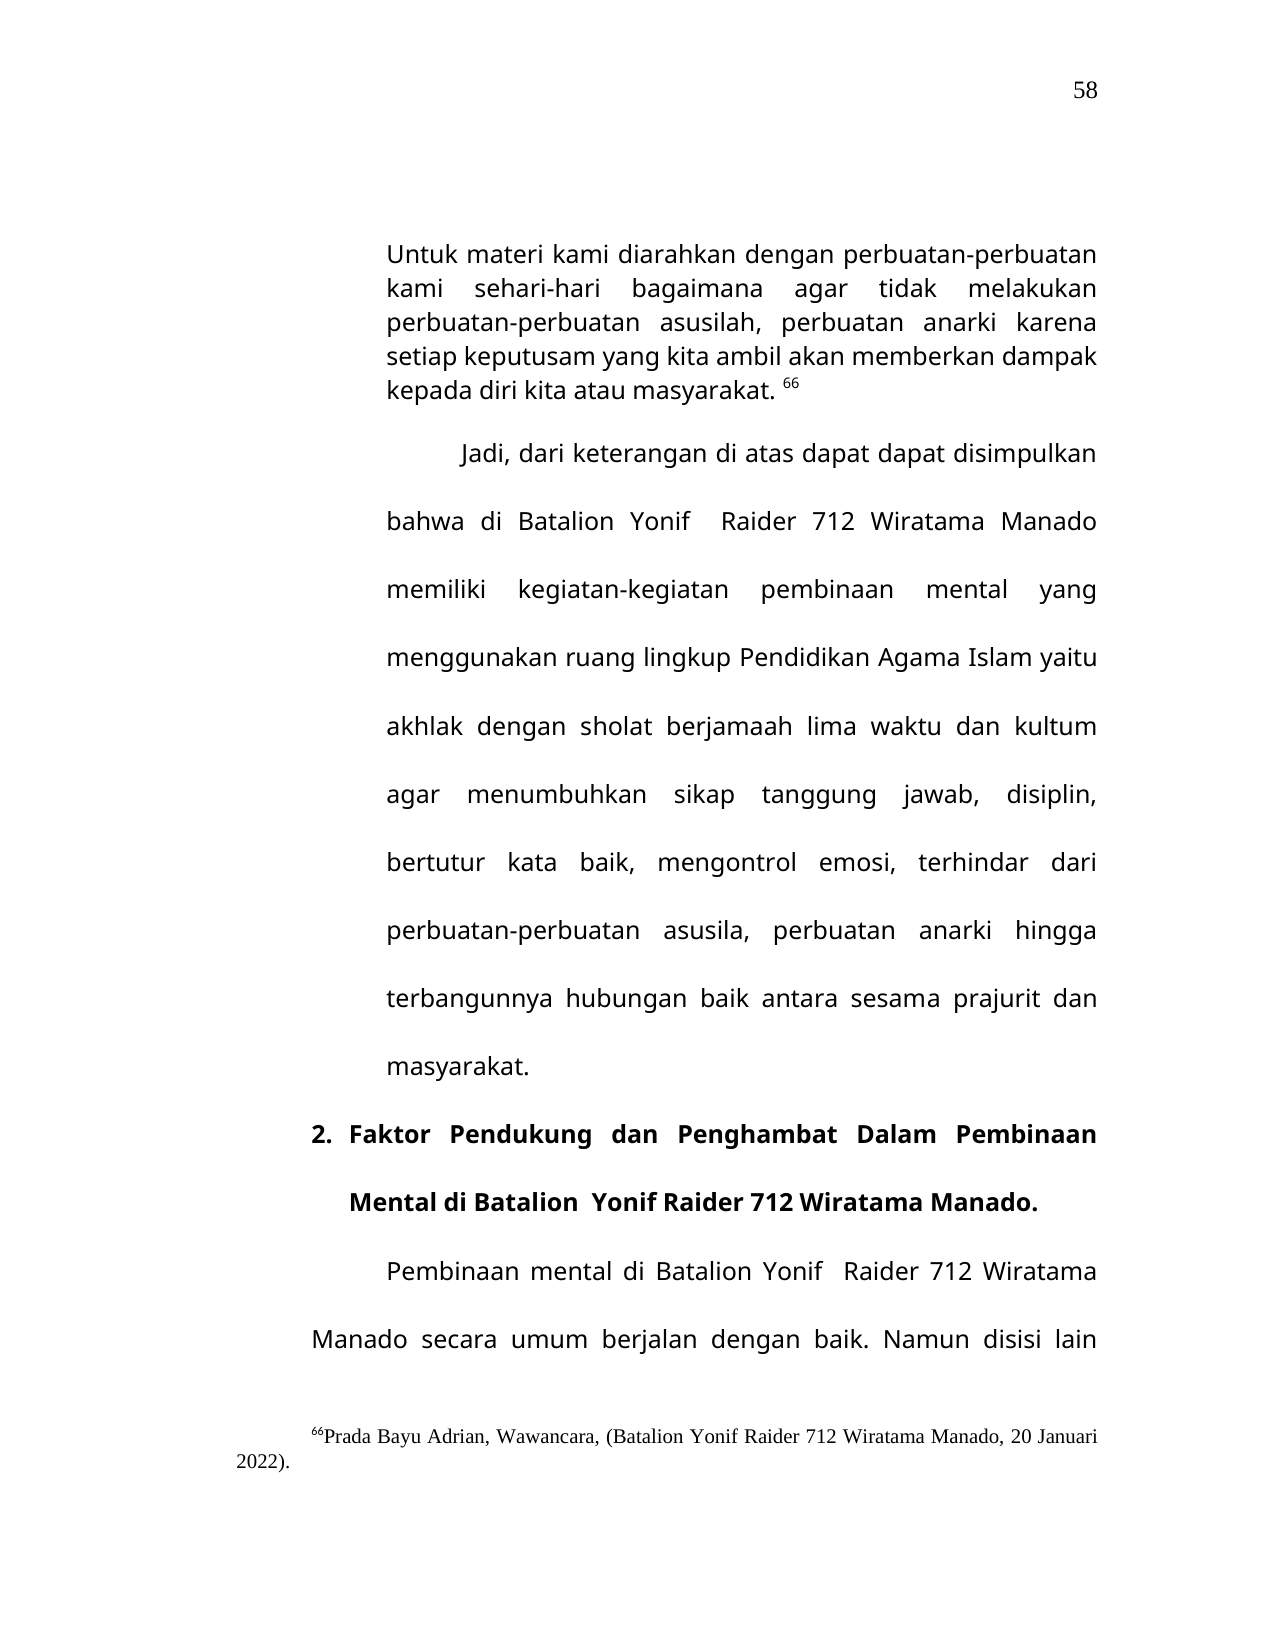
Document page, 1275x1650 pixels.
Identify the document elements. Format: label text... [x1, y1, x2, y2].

text Untuk materi kami diarahkan dengan perbuatan-perbuatan kami sehari-hari bagaimana agar tidak melakukan perbuatan-perbuatan asusilah, perbuatan anarki karena setiap keputusam yang kita ambil akan memberkan dampak kepada diri kita atau masyarakat. [386, 236, 1098, 407]
text Jadi, dari keterangan di atas dapat dapat disimpulkan bahwa di Batalion Yonif Raider 712 Wiratama Manado memiliki kegiatan-kegiatan pembinaan mental yang menggunakan ruang lingkup Pendidikan Agama Islam yaitu akhlak dengan sholat berjamaah lima waktu dan kultum agar menumbuhkan sikap tanggung jawab, disiplin, bertutur kata baik, mengontrol emosi, terhindar dari perbuatan-perbuatan asusila, perbuatan anarki hingga terbangunnya hubungan baik antara sesama prajurit dan masyarakat. [386, 436, 1098, 1083]
list Faktor Pendukung dan Penghambat Dalam Pembinaan Mental di Batalion Yonif Raider 712 Wiratama Manado. [311, 1117, 1098, 1219]
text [311, 1253, 1098, 1355]
